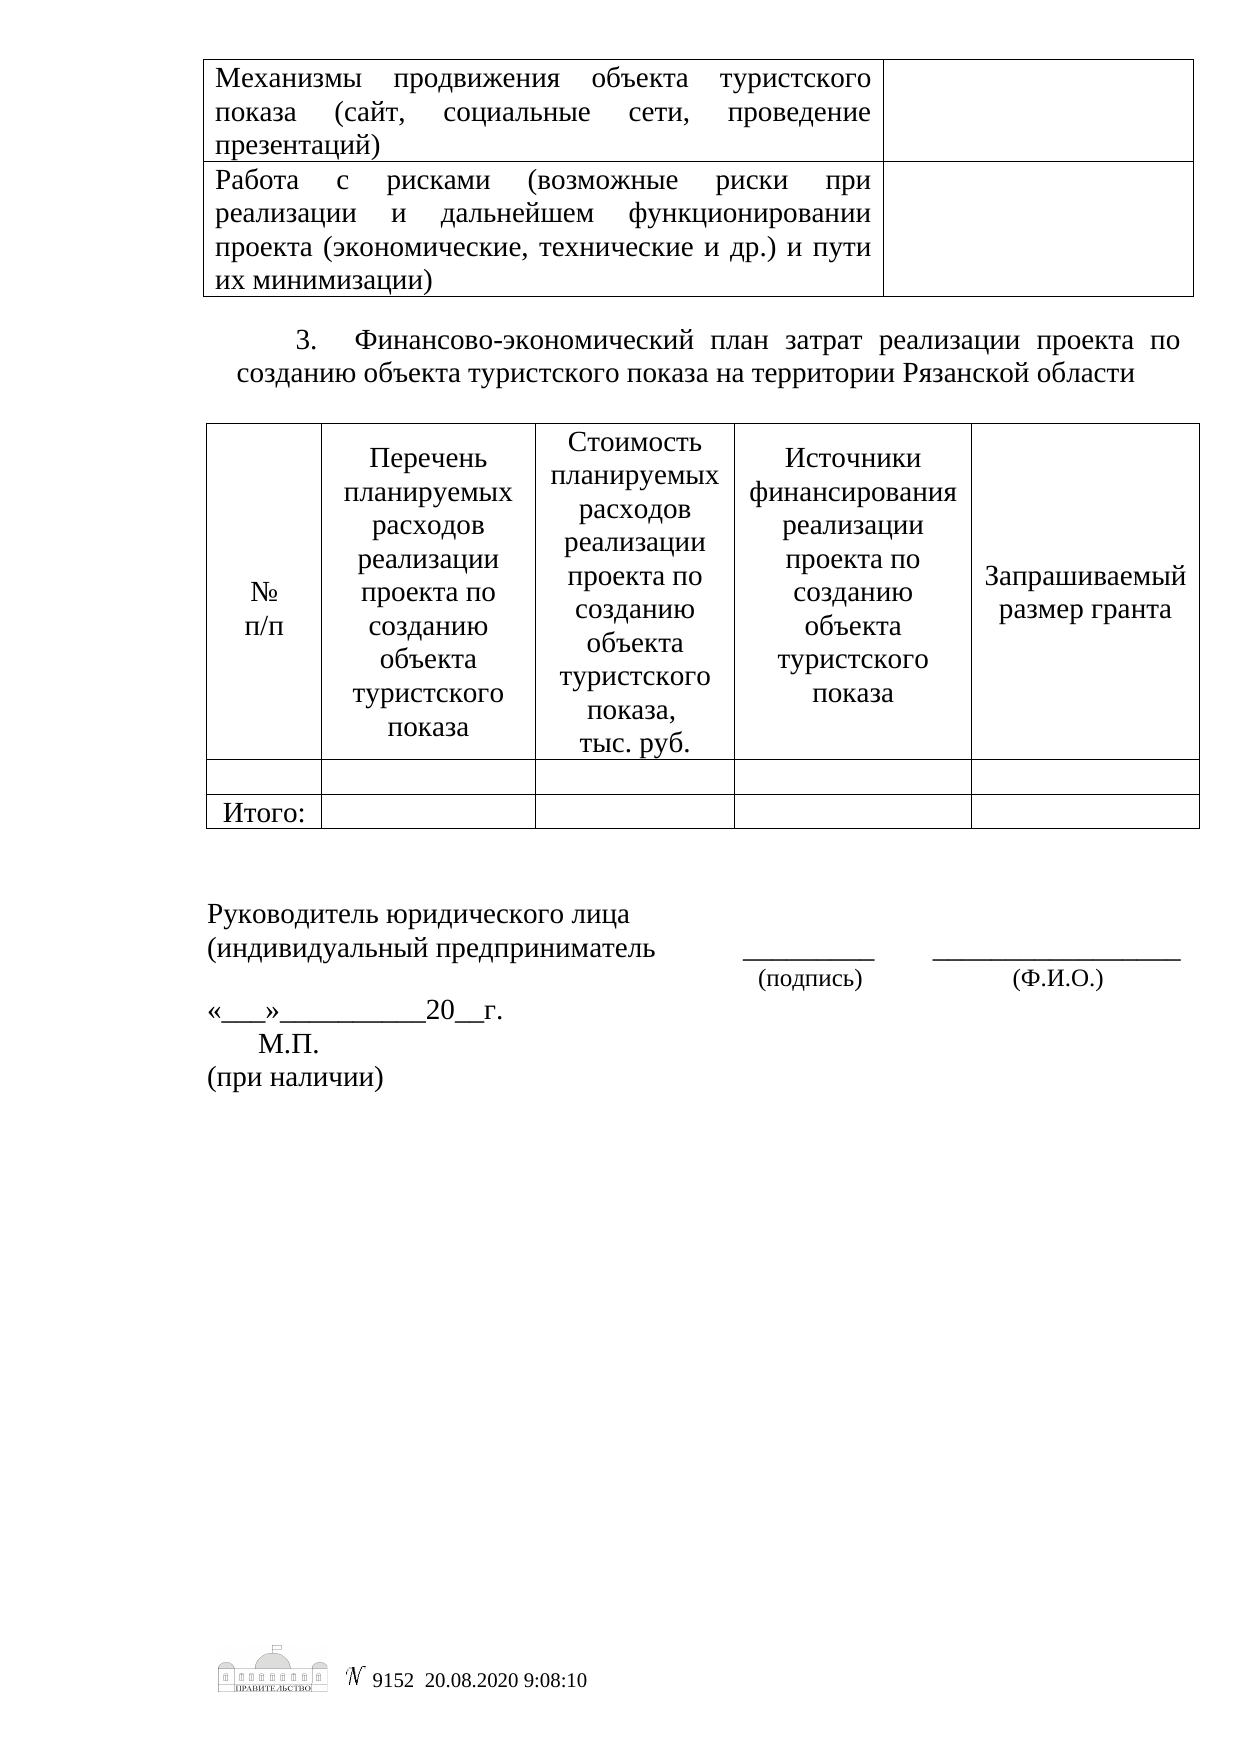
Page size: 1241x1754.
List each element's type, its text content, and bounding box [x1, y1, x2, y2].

list Финансово-экономический план затрат реализации проекта по созданию объекта туристского показа на территории Рязанской области [236, 322, 1181, 389]
table_cell [735, 795, 971, 828]
text «___»__________20__г. [207, 992, 1181, 1026]
text (подпись) (Ф.И.О.) [207, 963, 1181, 992]
table_cell [536, 795, 734, 828]
table_cell [884, 162, 1193, 296]
table_cell [735, 760, 971, 794]
table_cell [972, 795, 1199, 828]
table_header № № п/п [207, 424, 321, 759]
table_cell [322, 795, 535, 828]
table_cell Работа с рисками (возможные риски при реализации и дальнейшем функционировании проекта (экономические, технические и др.) и пути их минимизации) [204, 162, 883, 296]
picture [341, 1663, 370, 1687]
picture [218, 1645, 328, 1692]
table_cell [972, 760, 1199, 794]
table_cell [322, 760, 535, 794]
table_header Перечень планируемых расходов реализации проекта по созданию объекта туристского показа [322, 424, 535, 759]
text (при наличии) [207, 1059, 1181, 1093]
table_cell [207, 760, 321, 794]
text (индивидуальный предприниматель _________ _________________ [207, 930, 1181, 963]
table_cell Механизмы продвижения объекта туристского показа (сайт, социальные сети, проведение презентаций) [204, 60, 883, 161]
table_header Источники финансирования реализации проекта по созданию объекта туристского показа [735, 424, 971, 759]
table_header Запрашиваемый размер гранта [972, 424, 1199, 759]
text М.П. [207, 1026, 1181, 1059]
table_header Стоимость планируемых расходов реализации проекта по созданию объекта туристского показа, тыс. руб. [536, 424, 734, 759]
table_cell [884, 60, 1193, 161]
table_cell Итого: [207, 795, 321, 828]
table_cell [536, 760, 734, 794]
text Руководитель юридического лица [207, 896, 1181, 930]
